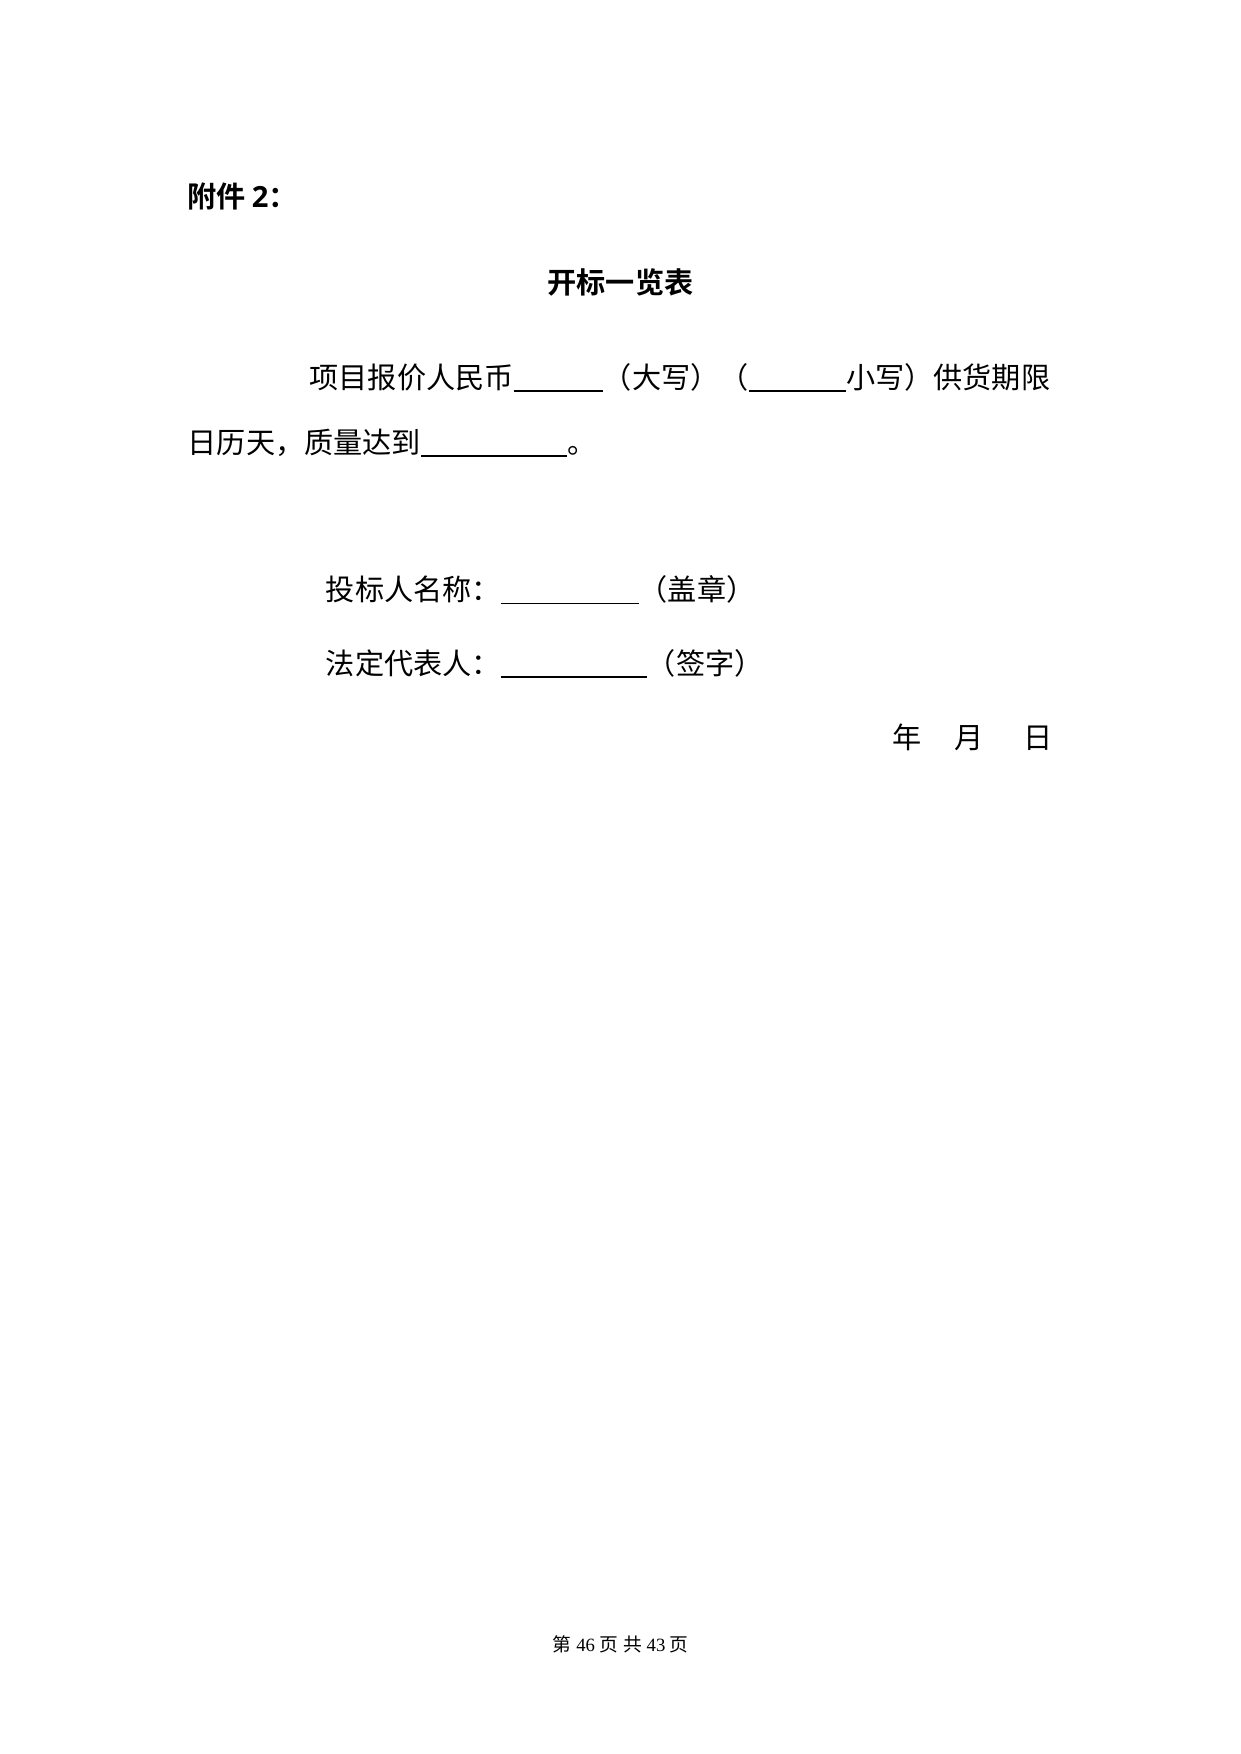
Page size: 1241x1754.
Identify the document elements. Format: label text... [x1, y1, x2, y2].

text 项目报价人民币 （大写）（ 小写）供货期限 日历天，质量达到 。 [187, 343, 1053, 473]
text 附件2： [187, 162, 1053, 227]
text 法定代表人： （签字） [187, 629, 1053, 694]
text 开标一览表 [187, 248, 1053, 313]
text 年 月 日 [187, 703, 1053, 768]
text 投标人名称： （盖章） [187, 556, 1053, 621]
